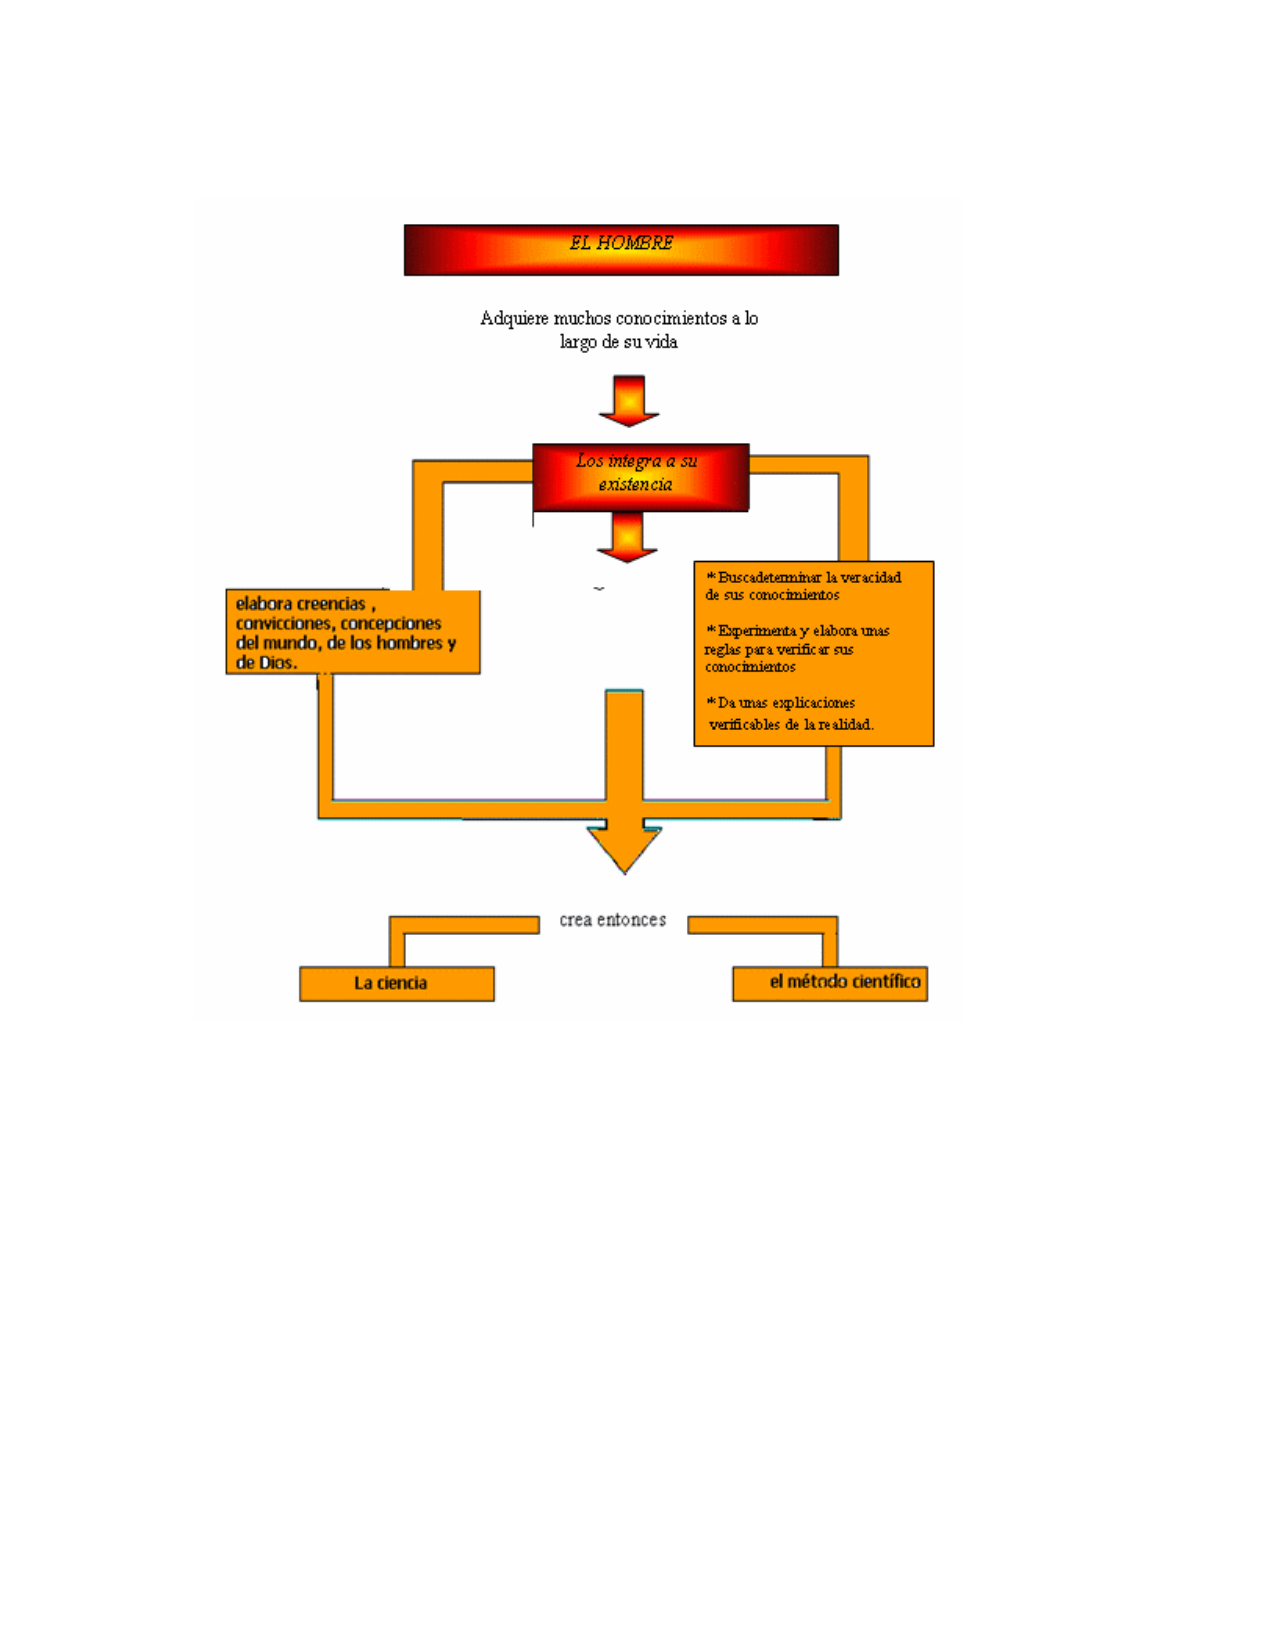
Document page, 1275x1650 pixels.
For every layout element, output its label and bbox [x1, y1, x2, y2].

picture [193, 198, 963, 1021]
